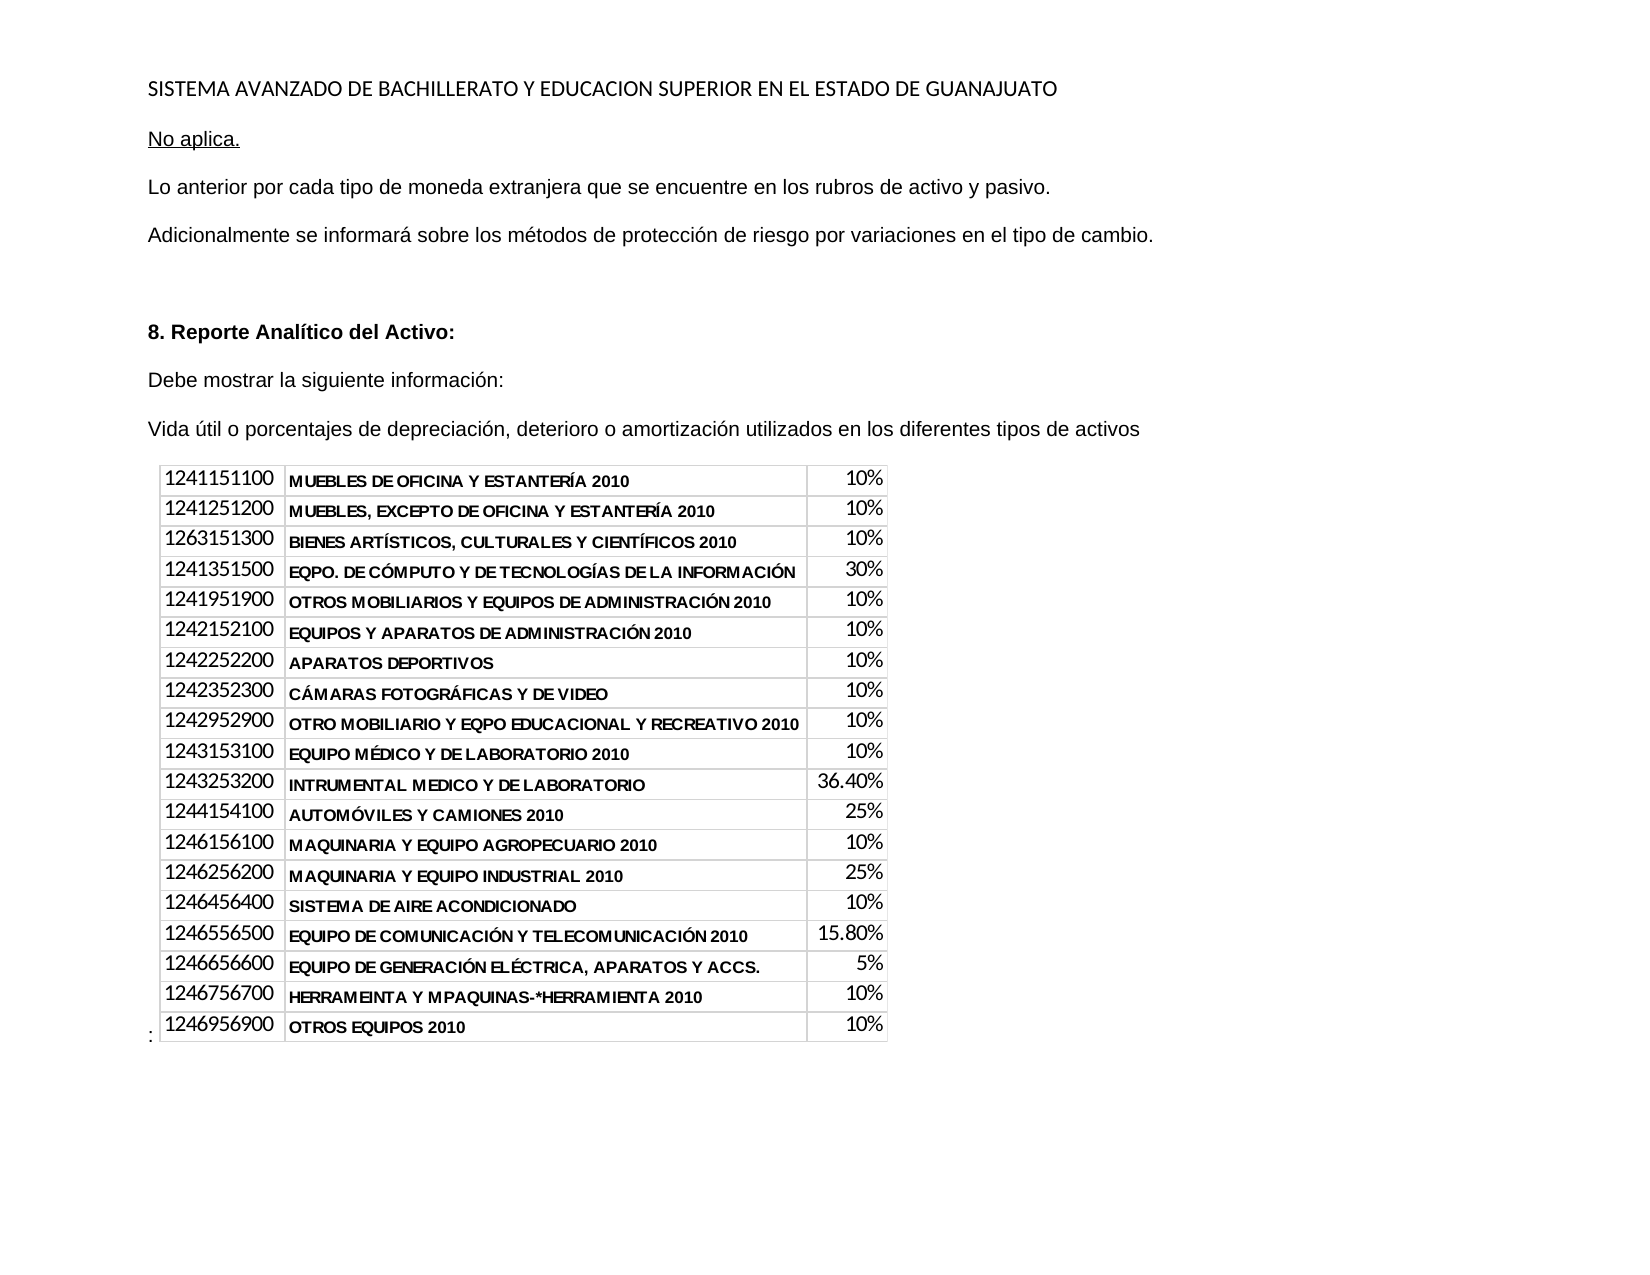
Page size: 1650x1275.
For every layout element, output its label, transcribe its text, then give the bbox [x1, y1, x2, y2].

text : [148, 465, 1502, 1047]
text Lo anterior por cada tipo de moneda extranjera que se encuentre en los rubros de activo y pasivo. [148, 175, 1502, 199]
text Adicionalmente se informará sobre los métodos de protección de riesgo por variaciones en el tipo de cambio. [148, 223, 1502, 247]
text No aplica. [148, 126, 1502, 150]
text Vida útil o porcentajes de depreciación, deterioro o amortización utilizados en los diferentes tipos de activos [148, 416, 1502, 440]
text Debe mostrar la siguiente información: [148, 368, 1502, 392]
text 8. Reporte Analítico del Activo: [148, 320, 1502, 344]
